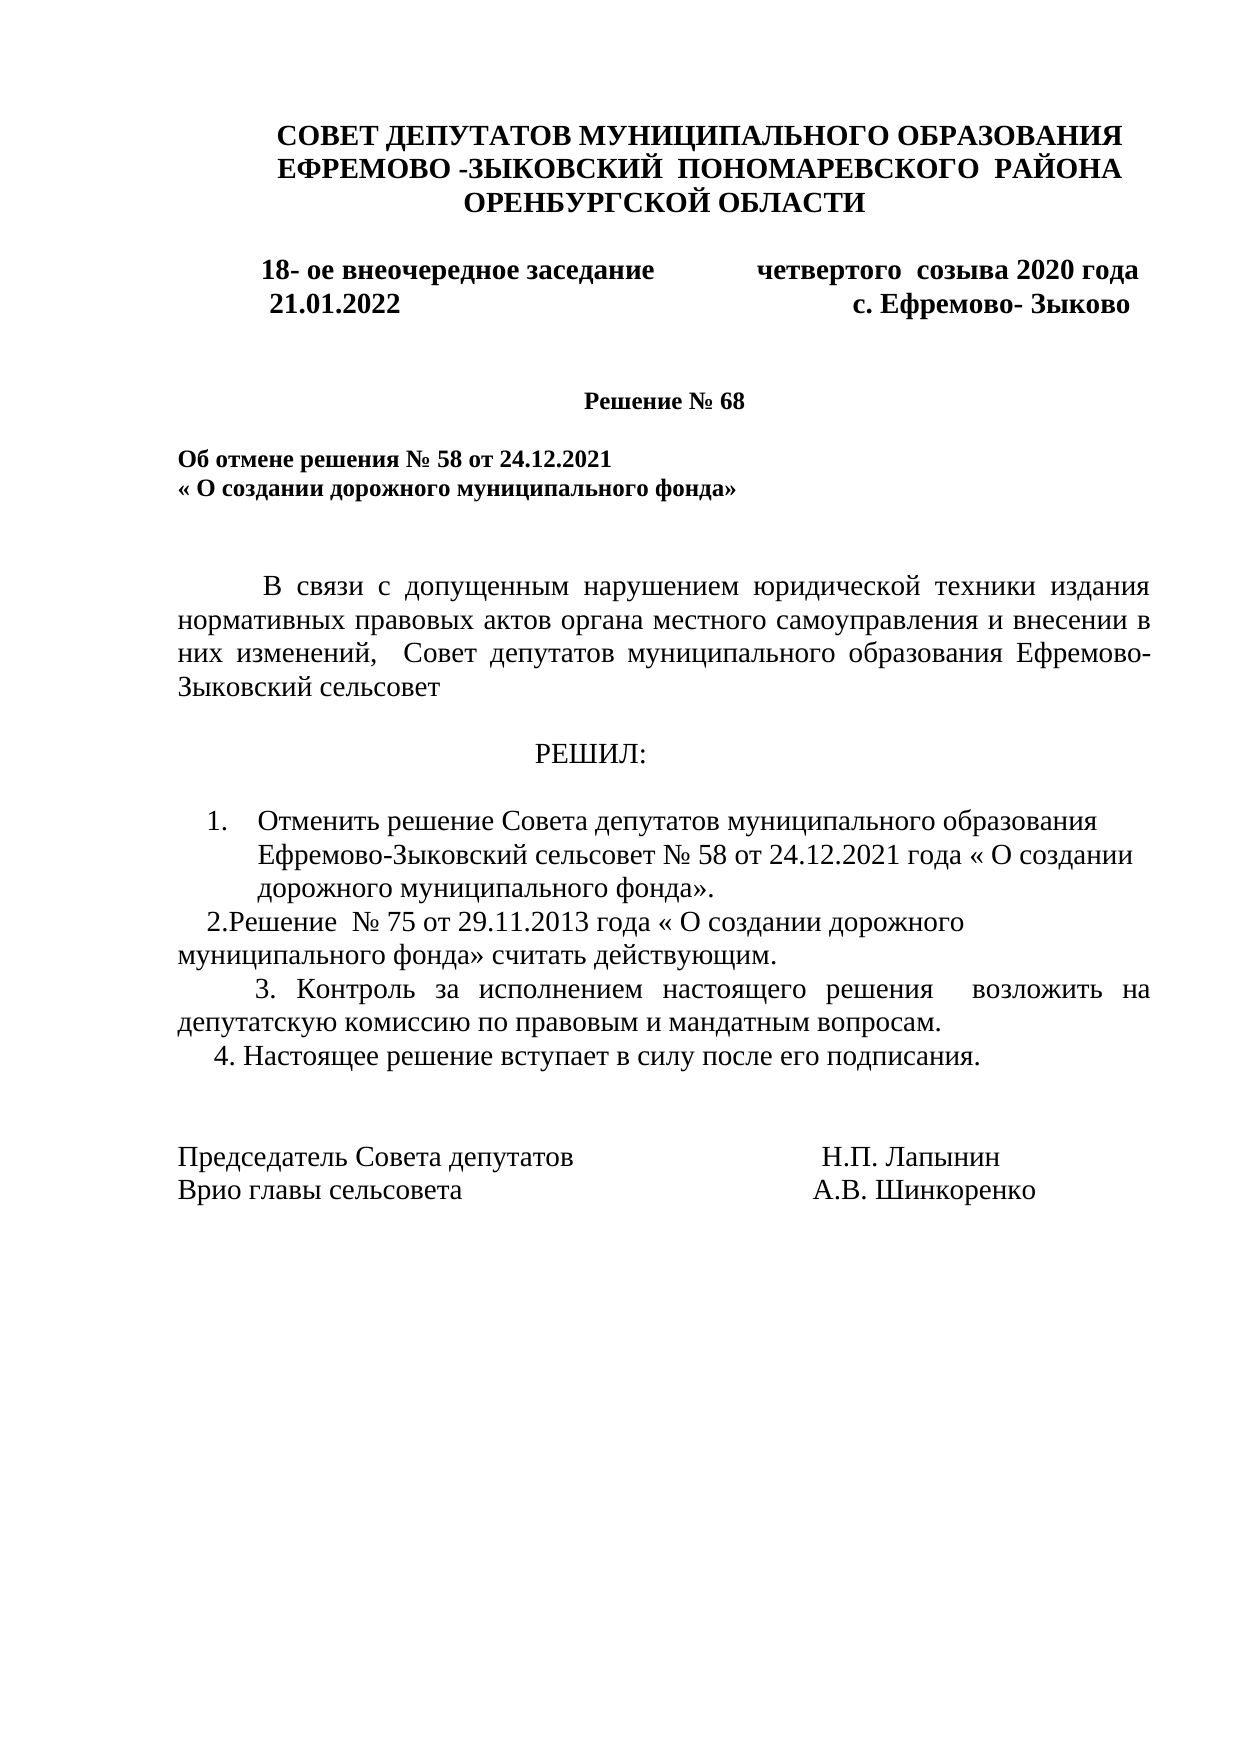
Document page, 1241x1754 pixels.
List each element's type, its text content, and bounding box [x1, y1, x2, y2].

text 4. Настоящее решение вступает в силу после его подписания. [177, 1038, 1152, 1072]
text ЕФРЕМОВО -ЗЫКОВСКИЙ ПОНОМАРЕВСКОГО РАЙОНА ОРЕНБУРГСКОЙ ОБЛАСТИ [177, 152, 1152, 219]
text СОВЕТ ДЕПУТАТОВ МУНИЦИПАЛЬНОГО ОБРАЗОВАНИЯ [177, 118, 1152, 152]
text 21.01.2022 с. Ефремово- Зыково [177, 286, 1152, 319]
text Врио главы сельсовета А.В. Шинкоренко [177, 1172, 1152, 1206]
text 18- ое внеочередное заседание четвертого созыва 2020 года [177, 252, 1152, 286]
text В связи с допущенным нарушением юридической техники издания нормативных правовых актов органа местного самоуправления и внесении в них изменений, Совет депутатов муниципального образования Ефремово-Зыковский сельсовет [177, 568, 1152, 703]
text Об отмене решения № 58 от 24.12.2021 [177, 444, 1152, 473]
text 2.Решение № 75 от 29.11.2013 года « О создании дорожного муниципального фонда» считать действующим. [177, 904, 1152, 971]
text РЕШИЛ: [177, 736, 1152, 770]
text Председатель Совета депутатов Н.П. Лапынин [177, 1139, 1152, 1172]
text 3. Контроль за исполнением настоящего решения возложить на депутатскую комиссию по правовым и мандатным вопросам. [177, 971, 1152, 1038]
text Решение № 68 [177, 386, 1152, 415]
list Отменить решение Совета депутатов муниципального образования Ефремово-Зыковский сельсовет № 58 от 24.12.2021 года « О создании дорожного муниципального фонда». [206, 803, 1152, 904]
text « О создании дорожного муниципального фонда» [177, 473, 1152, 501]
